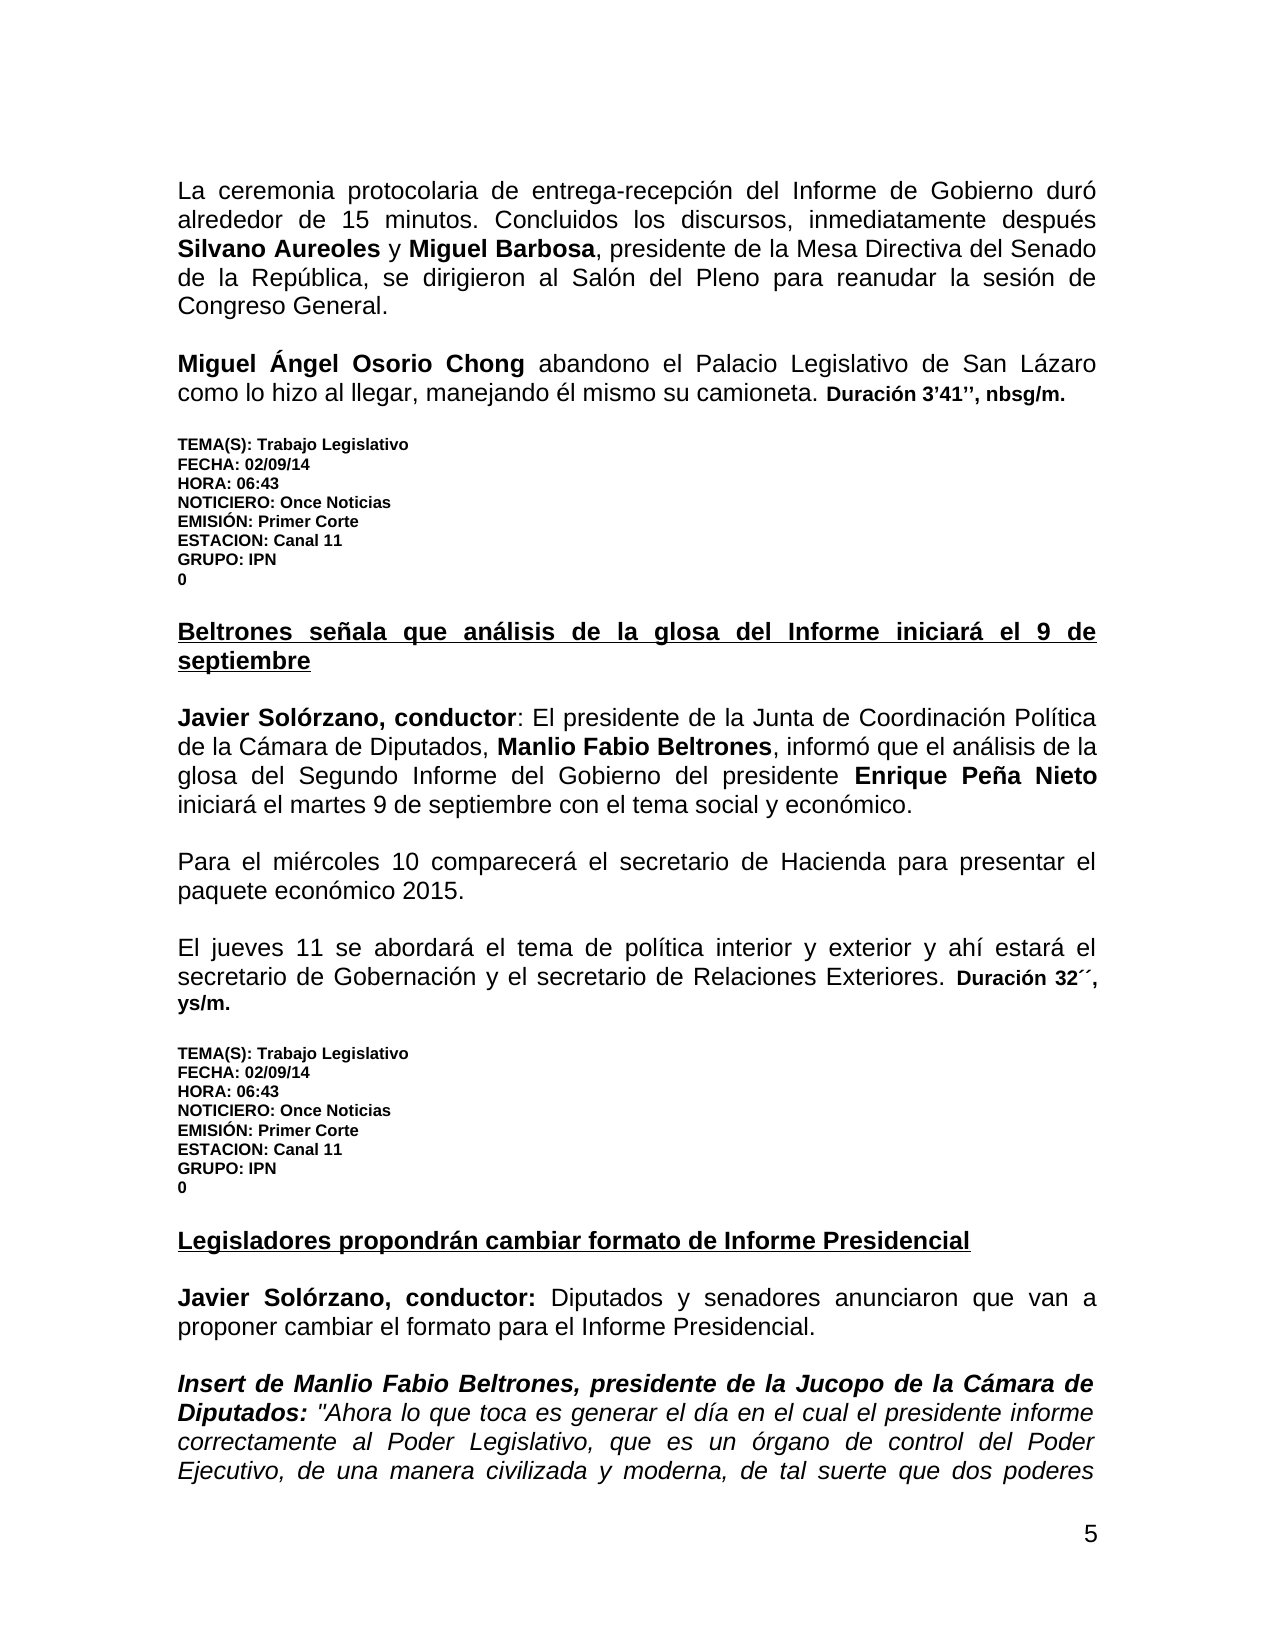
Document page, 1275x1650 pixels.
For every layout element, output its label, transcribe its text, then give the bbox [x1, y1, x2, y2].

text Javier Solórzano, conductor: Diputados y senadores anunciaron que van a proponer cambiar el formato para el Informe Presidencial. [177, 1283, 1098, 1341]
text Para el miércoles 10 comparecerá el secretario de Hacienda para presentar el paquete económico 2015. [177, 847, 1098, 905]
text HORA: 06:43 [177, 473, 1098, 493]
text ESTACION: Canal 11 [177, 1139, 1098, 1159]
text La ceremonia protocolaria de entrega-recepción del Informe de Gobierno duró alrededor de 15 minutos. Concluidos los discursos, inmediatamente después Silvano Aureoles y Miguel Barbosa, presidente de la Mesa Directiva del Senado de la República, se dirigieron al Salón del Pleno para reanudar la sesión de Congreso General. [177, 176, 1098, 320]
text Legisladores propondrán cambiar formato de Informe Presidencial [177, 1226, 1098, 1254]
text ESTACION: Canal 11 [177, 531, 1098, 550]
text HORA: 06:43 [177, 1082, 1098, 1101]
text 0 [177, 569, 1098, 588]
text TEMA(S): Trabajo Legislativo [177, 1044, 1098, 1063]
text TEMA(S): Trabajo Legislativo [177, 435, 1098, 454]
text Miguel Ángel Osorio Chong abandono el Palacio Legislativo de San Lázaro como lo hizo al llegar, manejando él mismo su camioneta. Duración 3’41’’, nbsg/m. [177, 349, 1098, 406]
text GRUPO: IPN [177, 1159, 1098, 1178]
text NOTICIERO: Once Noticias [177, 1101, 1098, 1120]
text FECHA: 02/09/14 [177, 454, 1098, 473]
text Javier Solórzano, conductor: El presidente de la Junta de Coordinación Política de la Cámara de Diputados, Manlio Fabio Beltrones, informó que el análisis de la glosa del Segundo Informe del Gobierno del presidente Enrique Peña Nieto iniciará el martes 9 de septiembre con el tema social y económico. [177, 703, 1098, 818]
text EMISIÓN: Primer Corte [177, 512, 1098, 531]
text El jueves 11 se abordará el tema de política interior y exterior y ahí estará el secretario de Gobernación y el secretario de Relaciones Exteriores. Duración 32´´, ys/m. [177, 933, 1098, 1015]
text FECHA: 02/09/14 [177, 1063, 1098, 1082]
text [177, 1369, 1098, 1484]
text GRUPO: IPN [177, 550, 1098, 569]
text EMISIÓN: Primer Corte [177, 1120, 1098, 1139]
text NOTICIERO: Once Noticias [177, 493, 1098, 512]
text Beltrones señala que análisis de la glosa del Informe iniciará el 9 de septiembre [177, 617, 1098, 675]
text 0 [177, 1178, 1098, 1197]
